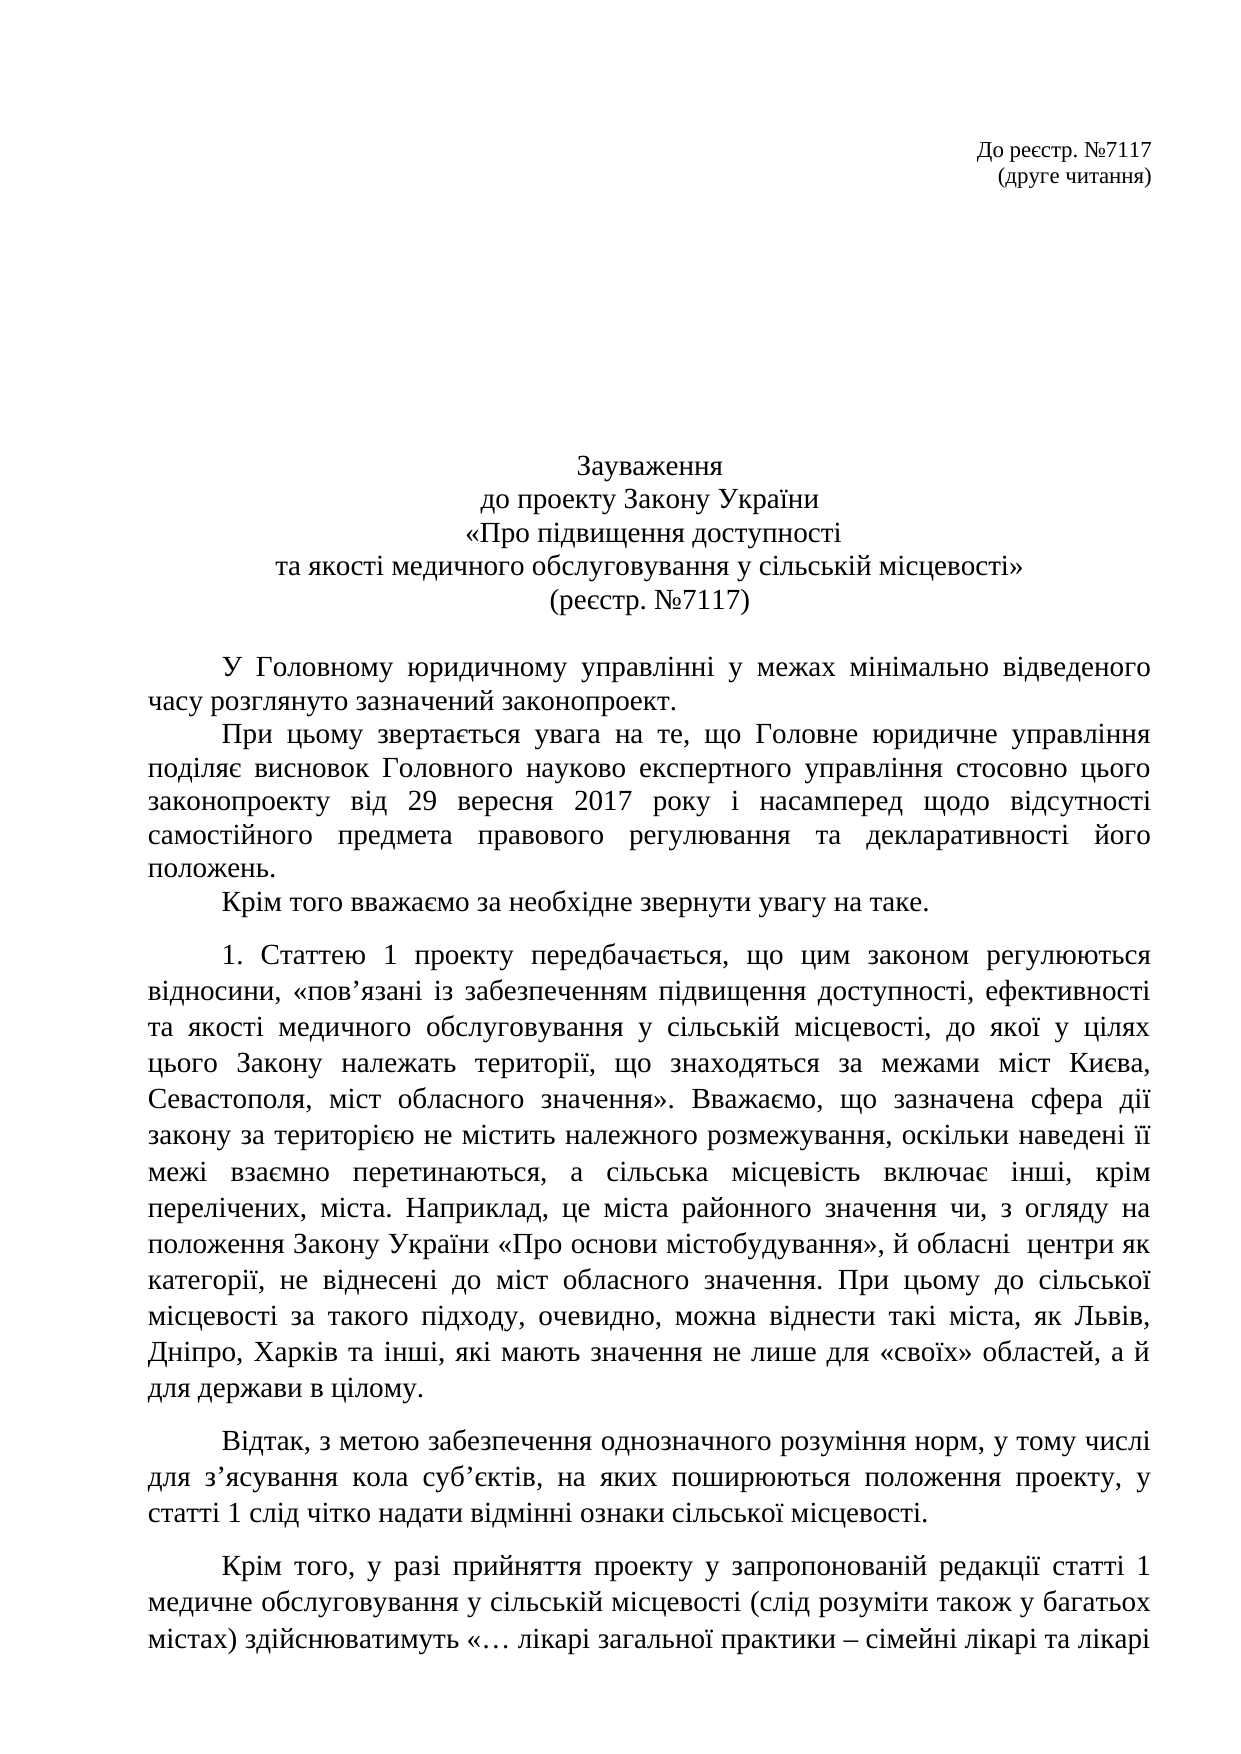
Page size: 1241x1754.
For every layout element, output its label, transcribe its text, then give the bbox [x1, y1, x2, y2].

text «Про підвищення доступності [148, 515, 1152, 548]
text До реєстр. №7117 [148, 136, 1152, 163]
text (реєстр. №7117) [148, 582, 1152, 616]
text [148, 1548, 1152, 1654]
text (друге читання) [148, 163, 1152, 189]
text У Головному юридичному управлінні у межах мінімально відведеного часу розглянуто зазначений законопроект. [148, 649, 1152, 716]
text та якості медичного обслуговування у сільській місцевості» [148, 548, 1152, 582]
text Крім того вважаємо за необхідне звернути увагу на таке. [148, 884, 1152, 917]
text до проекту Закону України [148, 481, 1152, 515]
text При цьому звертається увага на те, що Головне юридичне управління поділяє висновок Головного науково експертного управління стосовно цього законопроекту від 29 вересня 2017 року і насамперед щодо відсутності самостійного предмета правового регулювання та декларативності його положень. [148, 716, 1152, 884]
text Зауваження [148, 448, 1152, 481]
text 1. Статтею 1 проекту передбачається, що цим законом регулюються відносини, «пов’язані із забезпеченням підвищення доступності, ефективності та якості медичного обслуговування у сільській місцевості, до якої у цілях цього Закону належать території, що знаходяться за межами міст Києва, Севастополя, міст обласного значення». Вважаємо, що зазначена сфера дії закону за територією не містить належного розмежування, оскільки наведені її межі взаємно перетинаються, а сільська місцевість включає інші, крім перелічених, міста. Наприклад, це міста районного значення чи, з огляду на положення Закону України «Про основи містобудування», й обласні центри як категорії, не віднесені до міст обласного значення. При цьому до сільської місцевості за такого підходу, очевидно, можна віднести такі міста, як Львів, Дніпро, Харків та інші, які мають значення не лише для «своїх» областей, а й для держави в цілому. [148, 937, 1152, 1404]
text Відтак, з метою забезпечення однозначного розуміння норм, у тому числі для з’ясування кола суб’єктів, на яких поширюються положення проекту, у статті 1 слід чітко надати відмінні ознаки сільської місцевості. [148, 1423, 1152, 1529]
